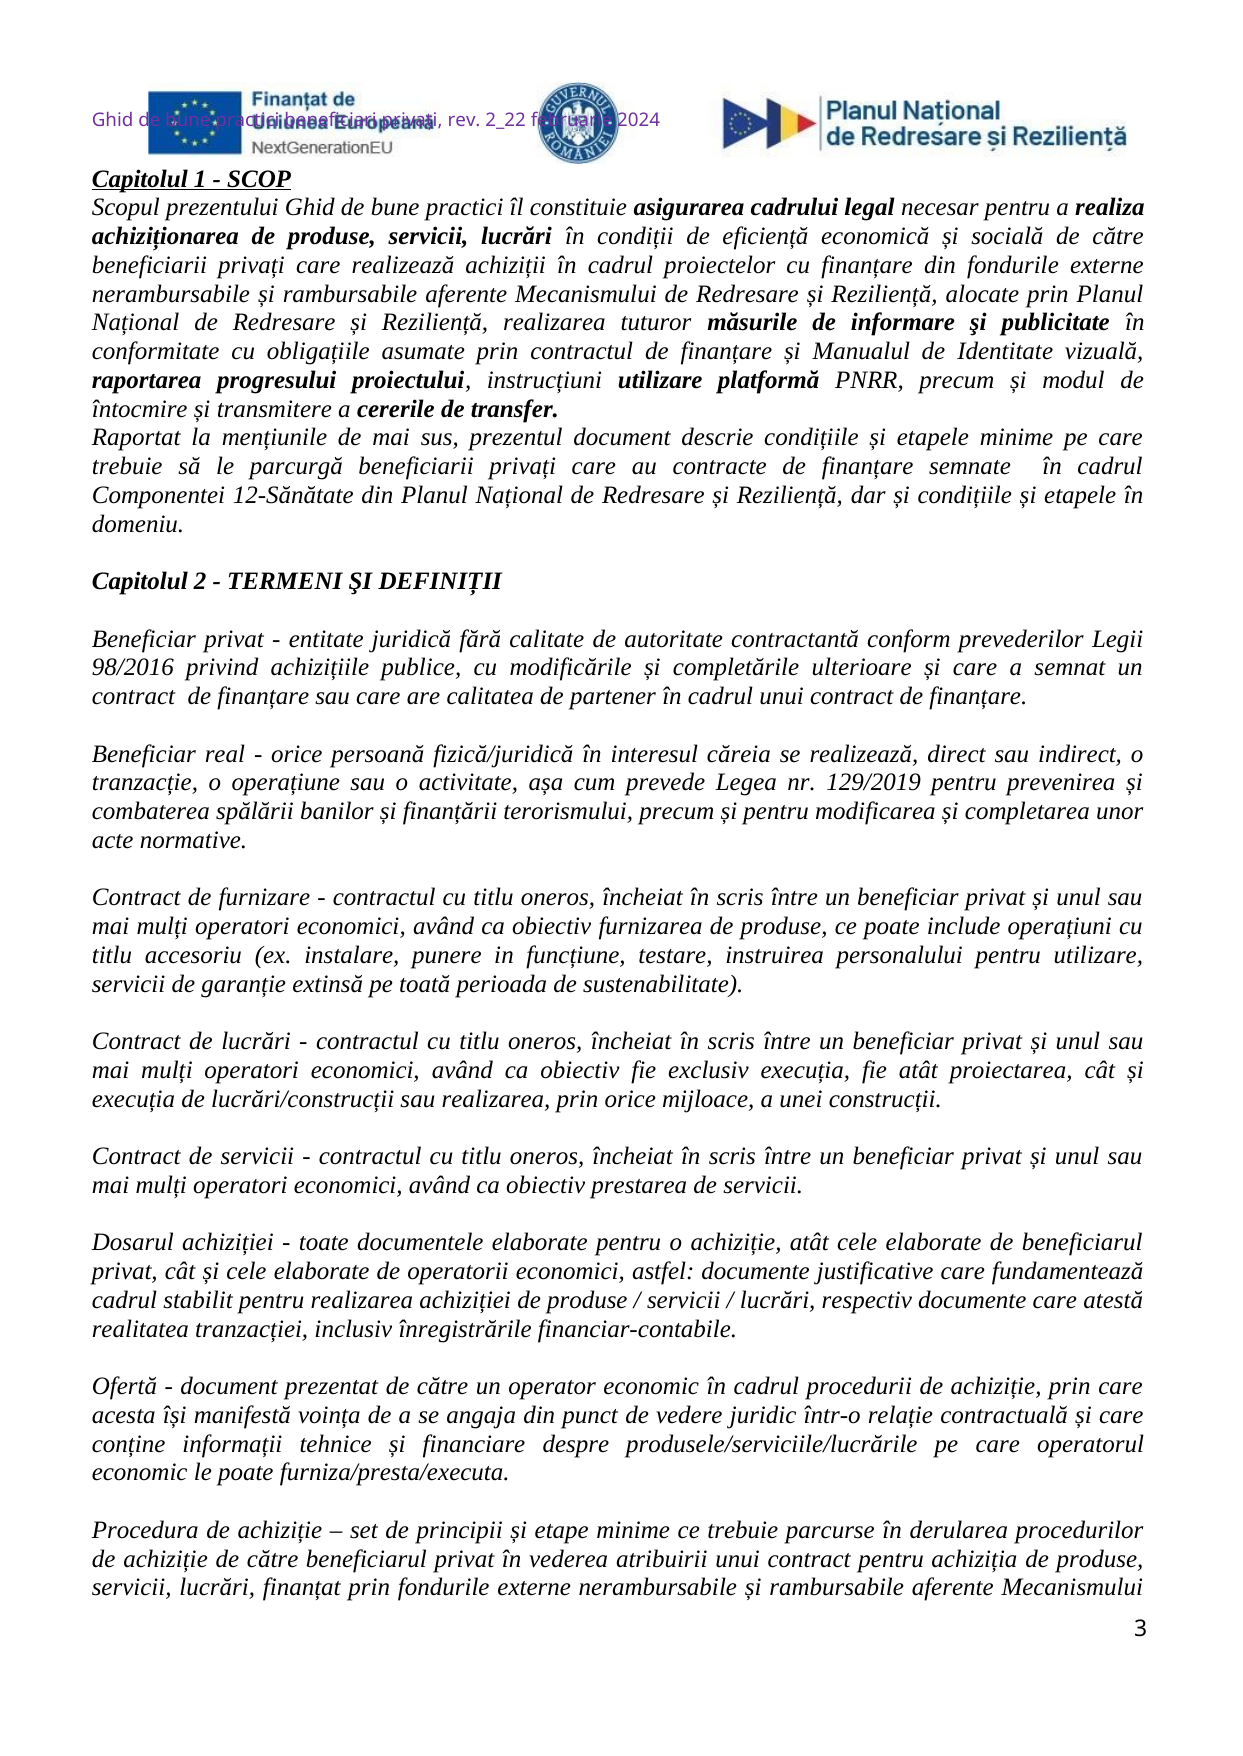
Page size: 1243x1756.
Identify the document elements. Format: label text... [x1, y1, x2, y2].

text Contract de servicii - contractul cu titlu oneros, încheiat în scris între un beneficiar privat și unul sau mai mulți operatori economici, având ca obiectiv prestarea de servicii. [92, 1141, 1147, 1199]
text Contract de furnizare - contractul cu titlu oneros, încheiat în scris între un beneficiar privat și unul sau mai mulți operatori economici, având ca obiectiv furnizarea de produse, ce poate include operațiuni cu titlu accesoriu (ex. instalare, punere in funcțiune, testare, instruirea personalului pentru utilizare, servicii de garanție extinsă pe toată perioada de sustenabilitate). [92, 882, 1147, 997]
text Dosarul achiziției - toate documentele elaborate pentru o achiziție, atât cele elaborate de beneficiarul privat, cât și cele elaborate de operatorii economici, astfel: documente justificative care fundamentează cadrul stabilit pentru realizarea achiziției de produse / servicii / lucrări, respectiv documente care atestă realitatea tranzacției, inclusiv înregistrările financiar-contabile. [92, 1227, 1147, 1342]
text Capitolul 2 - TERMENI ŞI DEFINIȚII [92, 566, 1147, 595]
text Beneficiar privat - entitate juridică fără calitate de autoritate contractantă conform prevederilor Legii 98/2016 privind achizițiile publice, cu modificările și completările ulterioare și care a semnat un contract de finanțare sau care are calitatea de partener în cadrul unui contract de finanțare. [92, 624, 1147, 710]
text Contract de lucrări - contractul cu titlu oneros, încheiat în scris între un beneficiar privat și unul sau mai mulți operatori economici, având ca obiectiv fie exclusiv execuția, fie atât proiectarea, cât și execuția de lucrări/construcții sau realizarea, prin orice mijloace, a unei construcții. [92, 1026, 1147, 1112]
text Capitolul 1 - SCOP [92, 163, 1147, 192]
text Ofertă - document prezentat de către un operator economic în cadrul procedurii de achiziție, prin care acesta își manifestă voința de a se angaja din punct de vedere juridic într-o relație contractuală și care conține informații tehnice și financiare despre produsele/serviciile/lucrările pe care operatorul economic le poate furniza/presta/executa. [92, 1371, 1147, 1486]
picture [148, 82, 1127, 163]
text Raportat la mențiunile de mai sus, prezentul document descrie condițiile și etapele minime pe care trebuie să le parcurgă beneficiarii privați care au contracte de finanțare semnate în cadrul Componentei 12-Sănătate din Planul Național de Redresare și Reziliență, dar și condițiile și etapele în domeniu. [92, 422, 1147, 537]
text Beneficiar real - orice persoană fizică/juridică în interesul căreia se realizează, direct sau indirect, o tranzacție, o operațiune sau o activitate, așa cum prevede Legea nr. 129/2019 pentru prevenirea și combaterea spălării banilor și finanțării terorismului, precum și pentru modificarea și completarea unor acte normative. [92, 739, 1147, 854]
text Scopul prezentului Ghid de bune practici îl constituie asigurarea cadrului legal necesar pentru a realiza achiziționarea de produse, servicii, lucrări în condiții de eficiență economică și socială de către beneficiarii privați care realizează achiziții în cadrul proiectelor cu finanțare din fondurile externe nerambursabile și rambursabile aferente Mecanismului de Redresare și Reziliență, alocate prin Planul Național de Redresare și Reziliență, realizarea tuturor măsurile de informare şi publicitate în conformitate cu obligațiile asumate prin contractul de finanțare și Manualul de Identitate vizuală, raportarea progresului proiectului, instrucțiuni utilizare platformă PNRR, precum și modul de întocmire și transmitere a cererile de transfer. [92, 192, 1147, 422]
